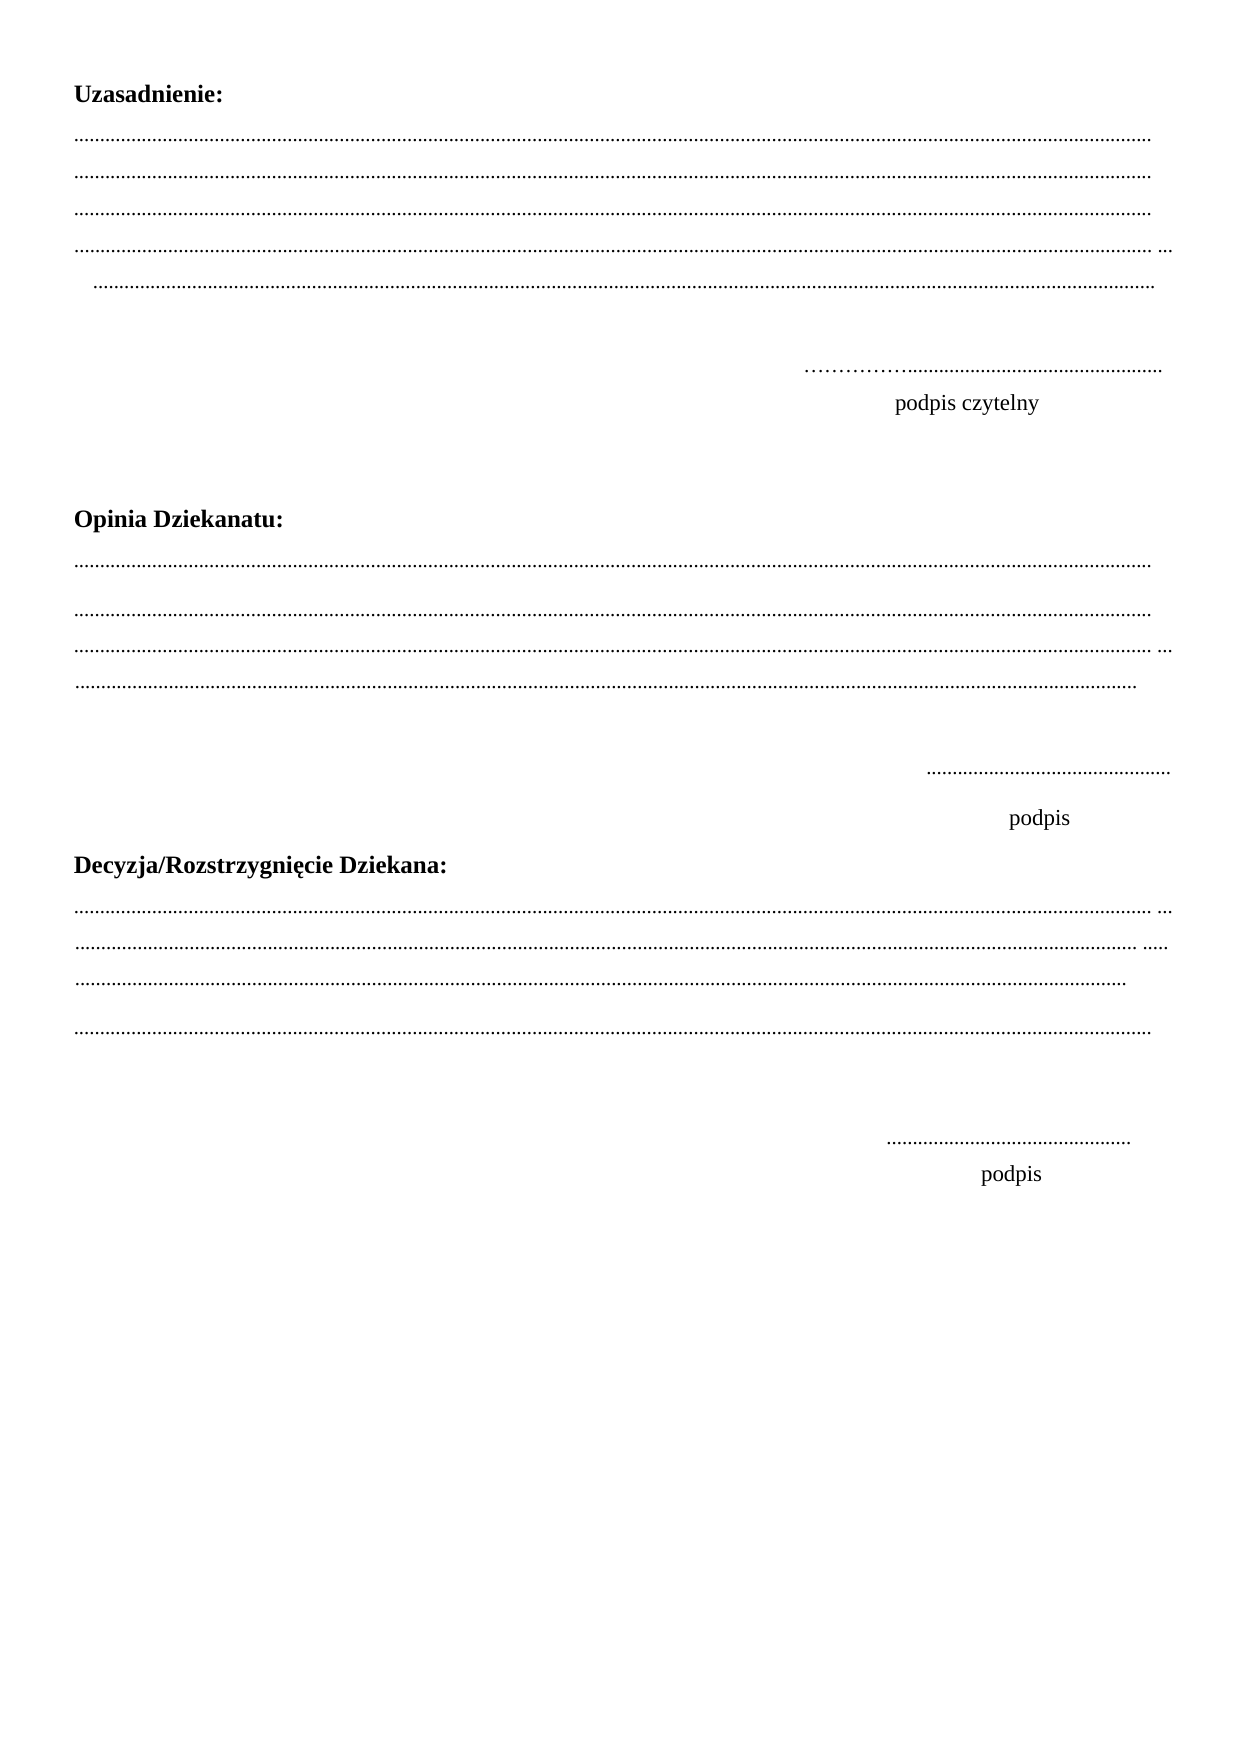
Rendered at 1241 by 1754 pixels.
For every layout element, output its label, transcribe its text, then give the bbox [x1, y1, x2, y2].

subtitle Opinia Dziekanatu: [73, 504, 1173, 533]
text ............................................................................................................................................................................................................... ............................................................................................................................................................................................................... [73, 233, 1173, 293]
text ............................................... podpis [173, 1125, 1173, 1187]
text ............................................................................................................................................................................................................... [73, 1015, 1173, 1039]
text ............................................................................................................................................................................................................... ............................................................................................................................................................................................................... [73, 633, 1173, 693]
text ……………................................................. [73, 353, 1173, 377]
text ............................................................................................................................................................................................................... ............................................................................................................................................................................................................... ............................................................................................................................................................................................................... [73, 894, 1173, 990]
text podpis czytelny [73, 389, 1173, 416]
text ............................................................................................................................................................................................................... [73, 122, 1173, 146]
text ............................................................................................................................................................................................................... [73, 596, 1173, 621]
text ............................................................................................................................................................................................................... [73, 196, 1173, 220]
text ............................................................................................................................................................................................................... [73, 547, 1173, 572]
text ............................................... [919, 755, 1171, 779]
text ............................................................................................................................................................................................................... [73, 159, 1173, 183]
text podpis [75, 804, 1172, 830]
subtitle Decyzja/Rozstrzygnięcie Dziekana: [73, 850, 1173, 879]
subtitle Uzasadnienie: [73, 79, 1173, 108]
